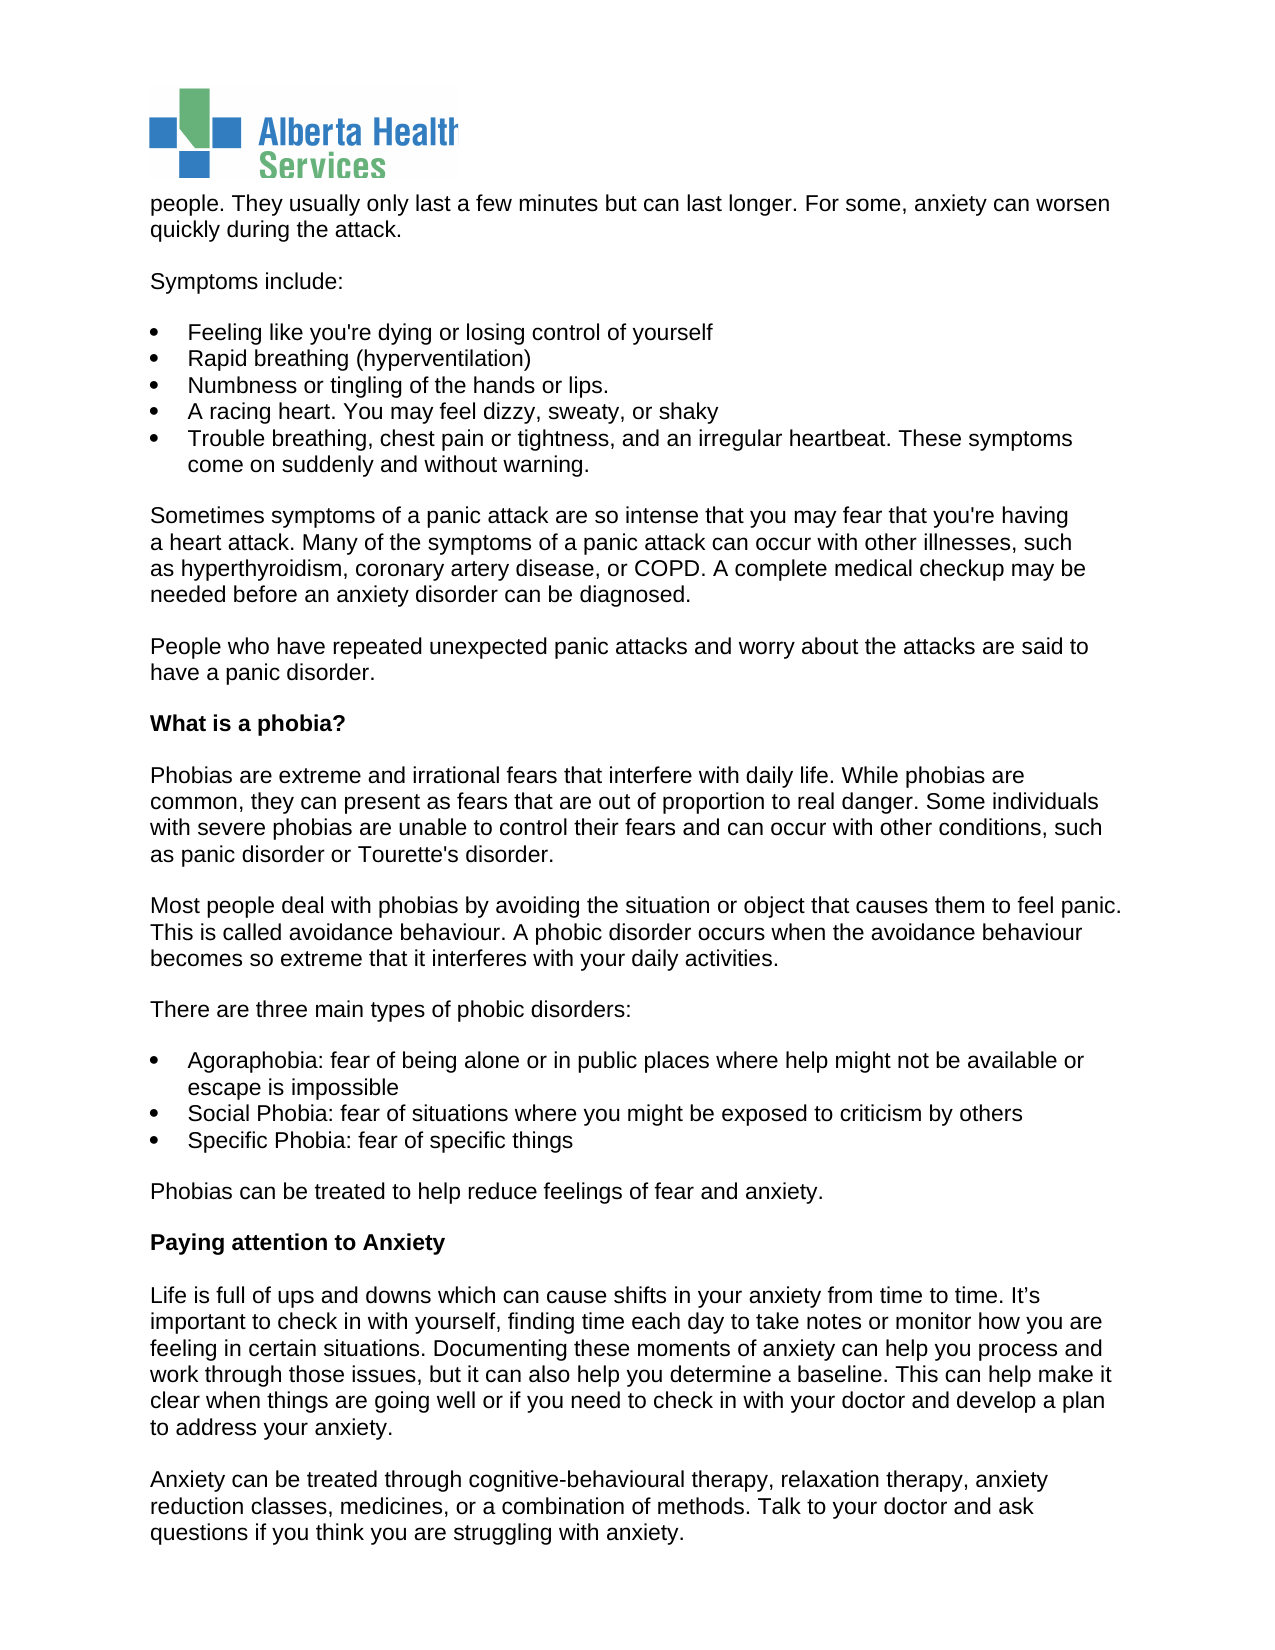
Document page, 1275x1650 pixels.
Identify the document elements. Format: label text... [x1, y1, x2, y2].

text Phobias are extreme and irrational fears that interfere with daily life. While phobias are common, they can present as fears that are out of proportion to real danger. Some individuals with severe phobias are unable to control their fears and can occur with other conditions, such as panic disorder or Tourette's disorder. [150, 762, 1125, 867]
list Social Phobia: fear of situations where you might be exposed to criticism by others [150, 1100, 1125, 1127]
list Specific Phobia: fear of specific things [150, 1127, 1125, 1153]
text What is a phobia? [150, 710, 1125, 737]
list Numbness or tingling of the hands or lips. [150, 372, 1125, 398]
picture [148, 86, 459, 178]
text People who have repeated unexpected panic attacks and worry about the attacks are said to have a panic disorder. [150, 633, 1125, 685]
list Trouble breathing, chest pain or tightness, and an irregular heartbeat. These symptoms come on suddenly and without warning. [150, 424, 1125, 477]
text Symptoms include: [150, 268, 1125, 294]
text Sometimes symptoms of a panic attack are so intense that you may fear that you're having a heart attack. Many of the symptoms of a panic attack can occur with other illnesses, such as hyperthyroidism, coronary artery disease, or COPD. A complete medical checkup may be needed before an anxiety disorder can be diagnosed. [150, 502, 1125, 608]
list Rapid breathing (hyperventilation) [150, 345, 1125, 372]
text Paying attention to Anxiety [150, 1229, 1125, 1256]
text Life is full of ups and downs which can cause shifts in your anxiety from time to time. It’s important to check in with yourself, finding time each day to take notes or monitor how you are feeling in certain situations. Documenting these moments of anxiety can help you process and work through those issues, but it can also help you determine a baseline. This can help make it clear when things are going well or if you need to check in with your doctor and develop a plan to address your anxiety. [150, 1282, 1125, 1440]
text Phobias can be treated to help reduce feelings of fear and anxiety. [150, 1178, 1125, 1204]
list A racing heart. You may feel dizzy, sweaty, or shaky [150, 398, 1125, 424]
text There are three main types of phobic disorders: [150, 996, 1125, 1022]
list Agoraphobia: fear of being alone or in public places where help might not be available or escape is impossible [150, 1047, 1125, 1100]
list Feeling like you're dying or losing control of yourself [150, 319, 1125, 345]
text Anxiety can be treated through cognitive-behavioural therapy, relaxation therapy, anxiety reduction classes, medicines, or a combination of methods. Talk to your doctor and ask questions if you think you are struggling with anxiety. [150, 1466, 1125, 1546]
text Most people deal with phobias by avoiding the situation or object that causes them to feel panic. This is called avoidance behaviour. A phobic disorder occurs when the avoidance behaviour becomes so extreme that it interferes with your daily activities. [150, 892, 1125, 971]
